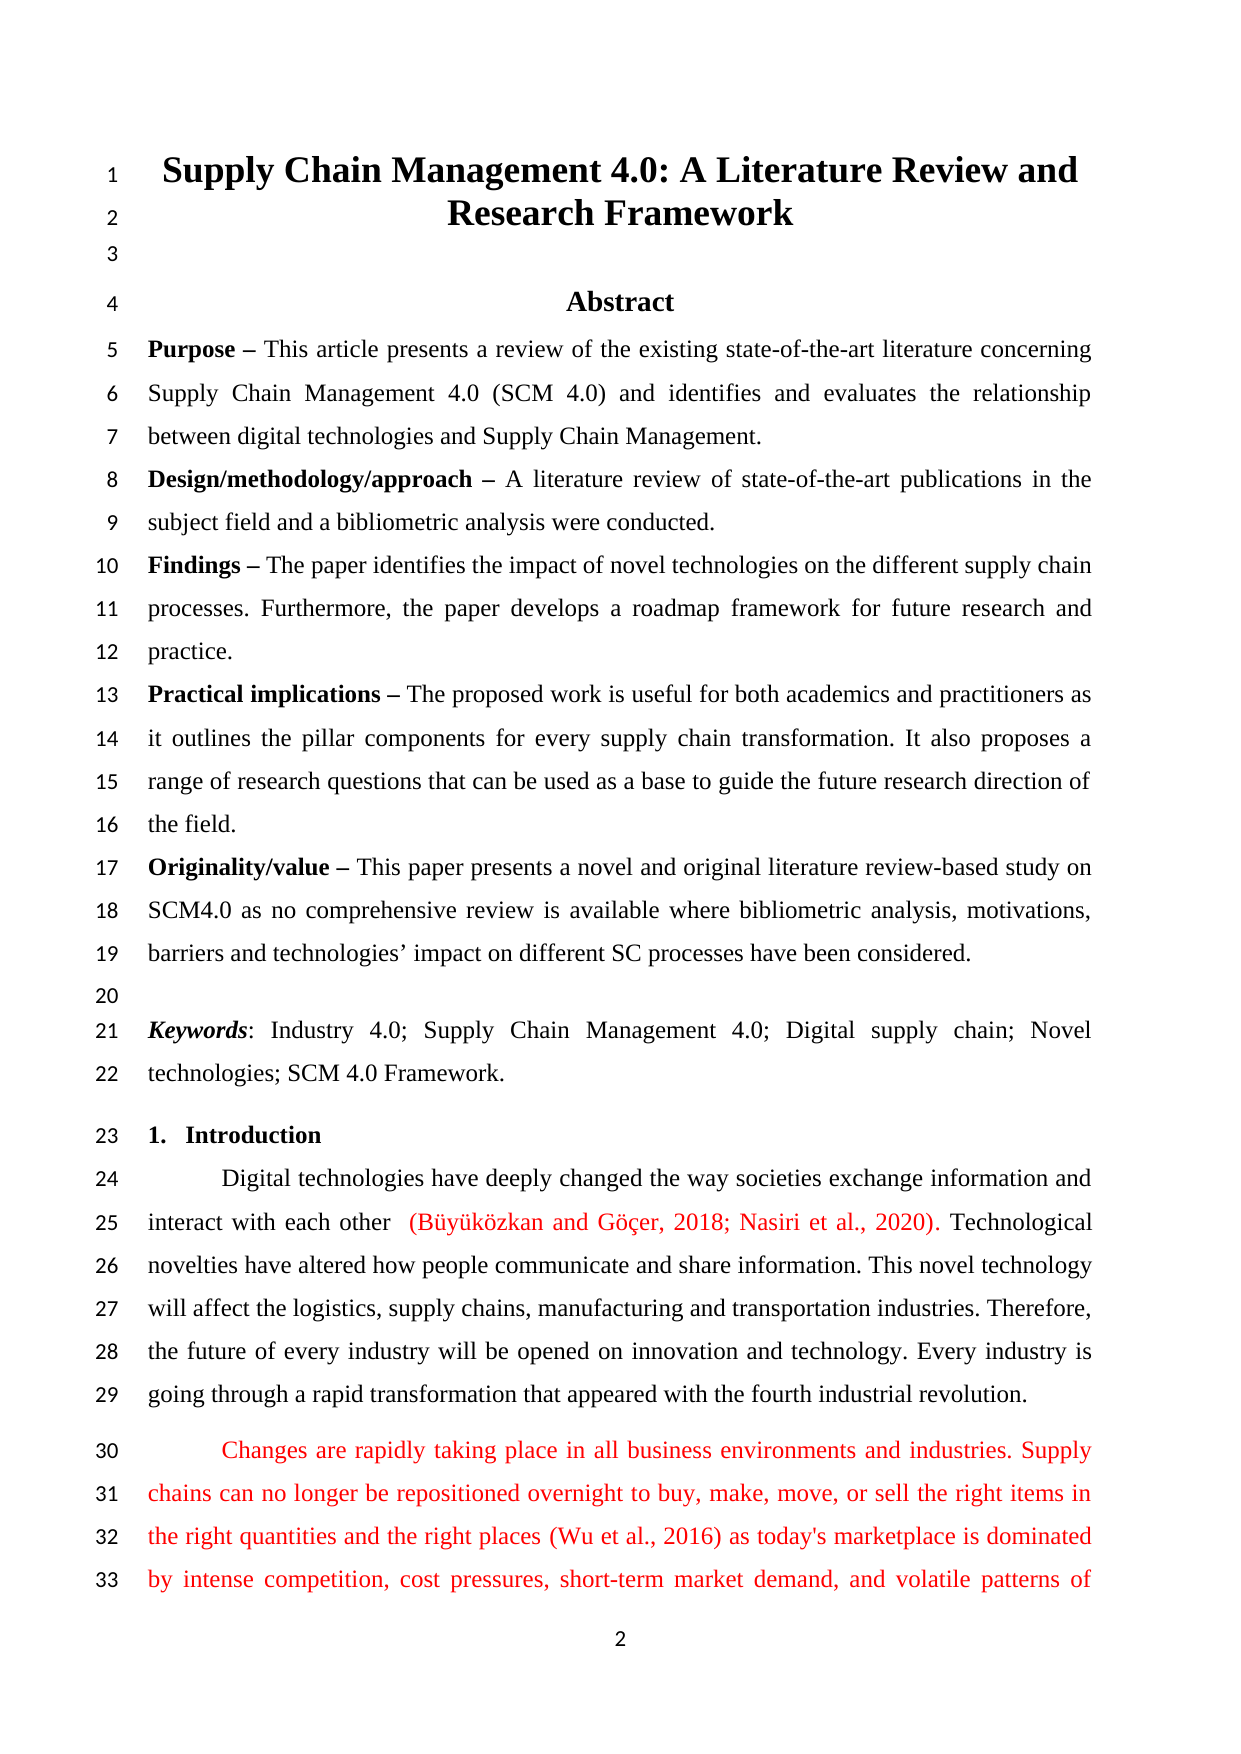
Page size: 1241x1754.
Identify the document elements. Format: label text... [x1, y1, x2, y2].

text Abstract [148, 284, 1093, 318]
subtitle Introduction [148, 1120, 1093, 1149]
text Keywords: Industry 4.0; Supply Chain Management 4.0; Digital supply chain; Novel technologies; SCM 4.0 Framework. [148, 1015, 1093, 1087]
text Findings – The paper identifies the impact of novel technologies on the different supply chain processes. Furthermore, the paper develops a roadmap framework for future research and practice. [148, 550, 1093, 665]
text Digital technologies have deeply changed the way societies exchange information and interact with each other (Büyüközkan and Göçer, 2018; Nasiri et al., 2020). Technological novelties have altered how people communicate and share information. This novel technology will affect the logistics, supply chains, manufacturing and transportation industries. Therefore, the future of every industry will be opened on innovation and technology. Every industry is going through a rapid transformation that appeared with the fourth industrial revolution. [148, 1163, 1093, 1408]
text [148, 1435, 1093, 1593]
text Design/methodology/approach – A literature review of state-of-the-art publications in the subject field and a bibliometric analysis were conducted. [148, 464, 1093, 536]
text Supply Chain Management 4.0: A Literature Review and Research Framework [148, 148, 1093, 234]
text Purpose – This article presents a review of the existing state-of-the-art literature concerning Supply Chain Management 4.0 (SCM 4.0) and identifies and evaluates the relationship between digital technologies and Supply Chain Management. [148, 334, 1093, 449]
text Originality/value – This paper presents a novel and original literature review-based study on SCM4.0 as no comprehensive review is available where bibliometric analysis, motivations, barriers and technologies’ impact on different SC processes have been considered. [148, 852, 1093, 967]
text Practical implications – The proposed work is useful for both academics and practitioners as it outlines the pillar components for every supply chain transformation. It also proposes a range of research questions that can be used as a base to guide the future research direction of the field. [148, 679, 1093, 838]
